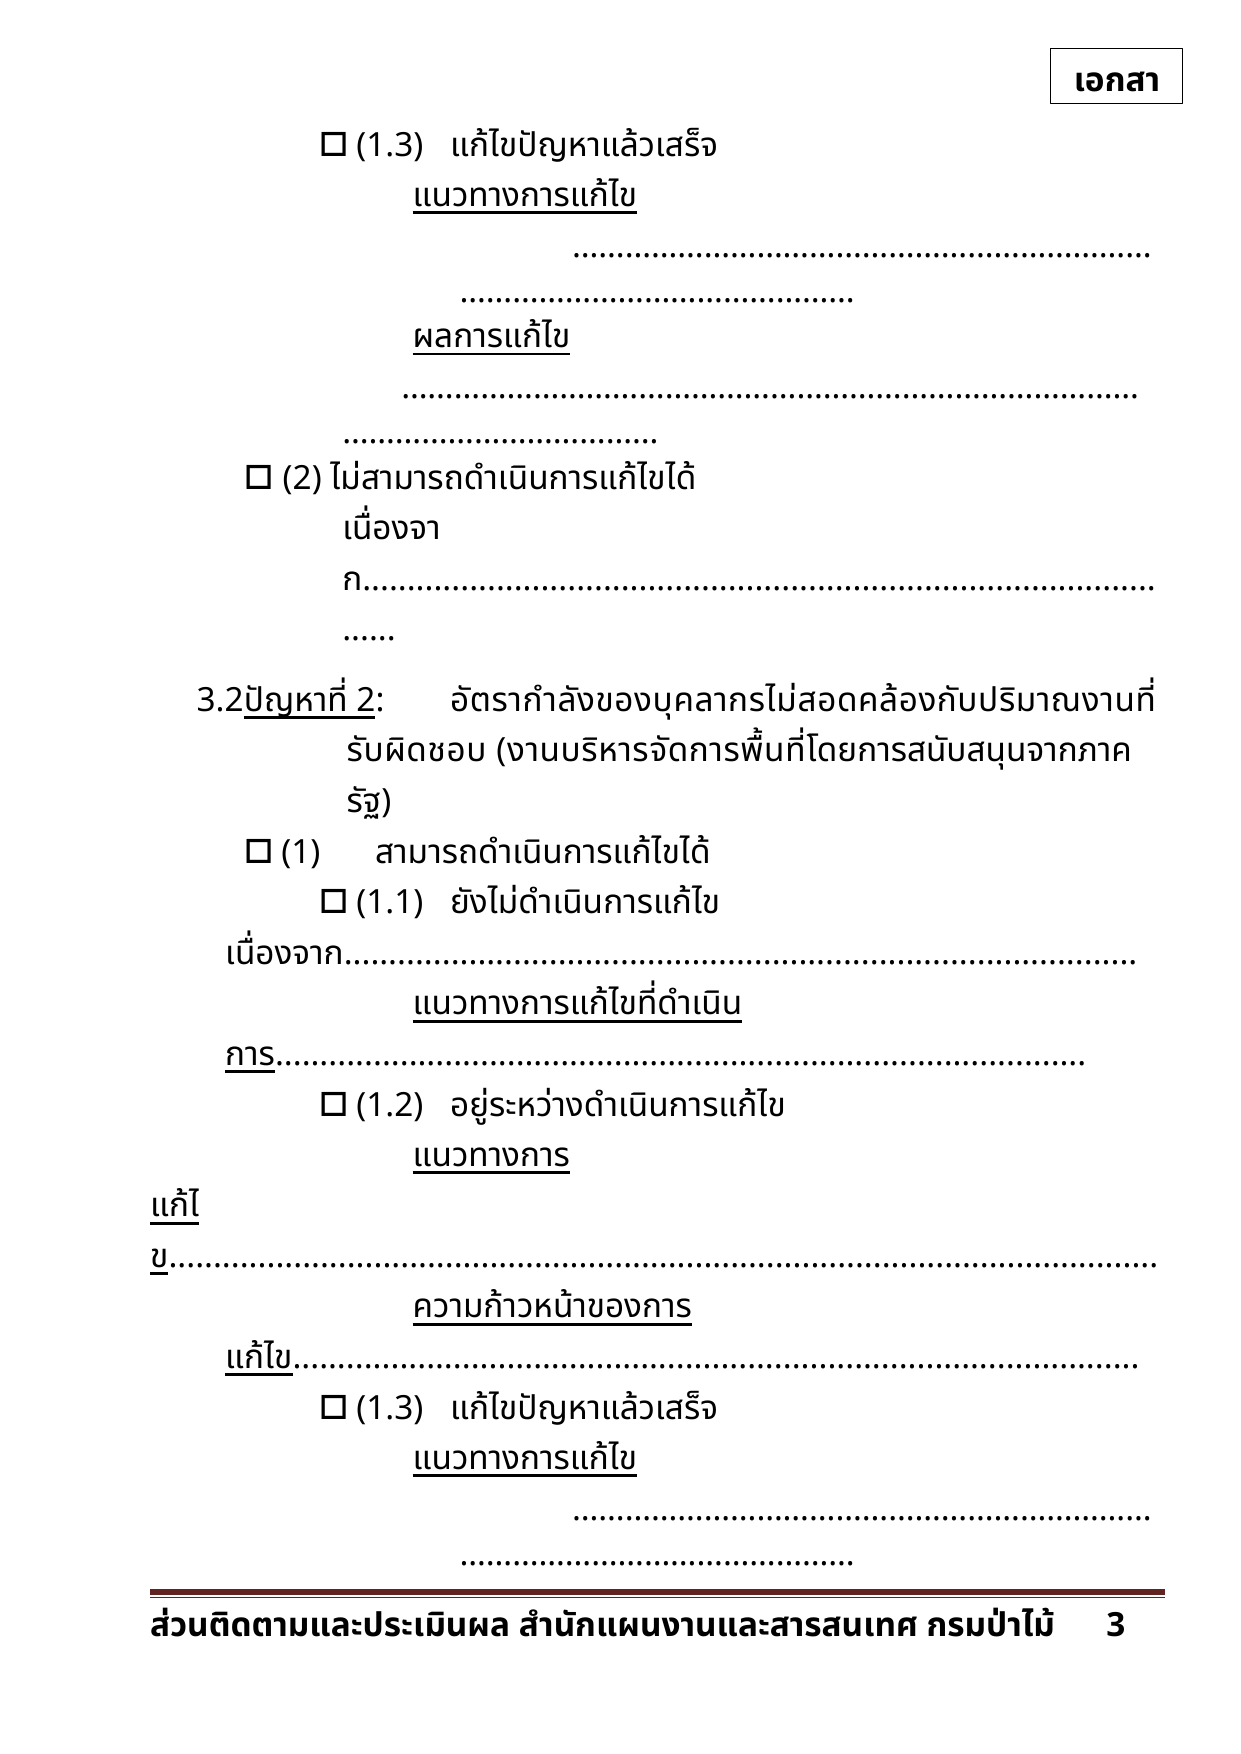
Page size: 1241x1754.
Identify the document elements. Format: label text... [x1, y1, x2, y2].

list ผลการแก้ไข ………………………………………………………………………………………………………… [342, 312, 1165, 453]
list แนวทางการแก้ไข ………………………………………………………………………………………………… [412, 171, 1165, 312]
list แนวทางการแก้ไขที่ดำเนินการ........................................................................................... [225, 979, 1165, 1080]
text (1.3) แก้ไขปัญหาแล้วเสร็จ [298, 120, 1165, 171]
text แนวทางการแก้ไข............................................................................................................... [150, 1131, 1165, 1282]
list (1) สามารถดำเนินการแก้ไขได้ [225, 827, 1165, 878]
list (1.2) อยู่ระหว่างดำเนินการแก้ไข [225, 1080, 1165, 1131]
text (1.3) แก้ไขปัญหาแล้วเสร็จ [298, 1383, 1165, 1434]
list (1.1) ยังไม่ดำเนินการแก้ไข เนื่องจาก......................................................................................... [225, 878, 1165, 979]
list แนวทางการแก้ไข ………………………………………………………………………………………………… [412, 1434, 1165, 1575]
list (2) ไม่สามารถดำเนินการแก้ไขได้ เนื่องจาก............................................................................................... [244, 453, 1165, 651]
list 3.2 ปัญหาที่ 2: อัตรากำลังของบุคลากรไม่สอดคล้องกับปริมาณงานที่รับผิดชอบ (งานบริหารจัดการพื้นที่โดยการสนับสนุนจากภาครัฐ) [196, 676, 1165, 827]
list ความก้าวหน้าของการแก้ไข............................................................................................... [225, 1282, 1165, 1383]
